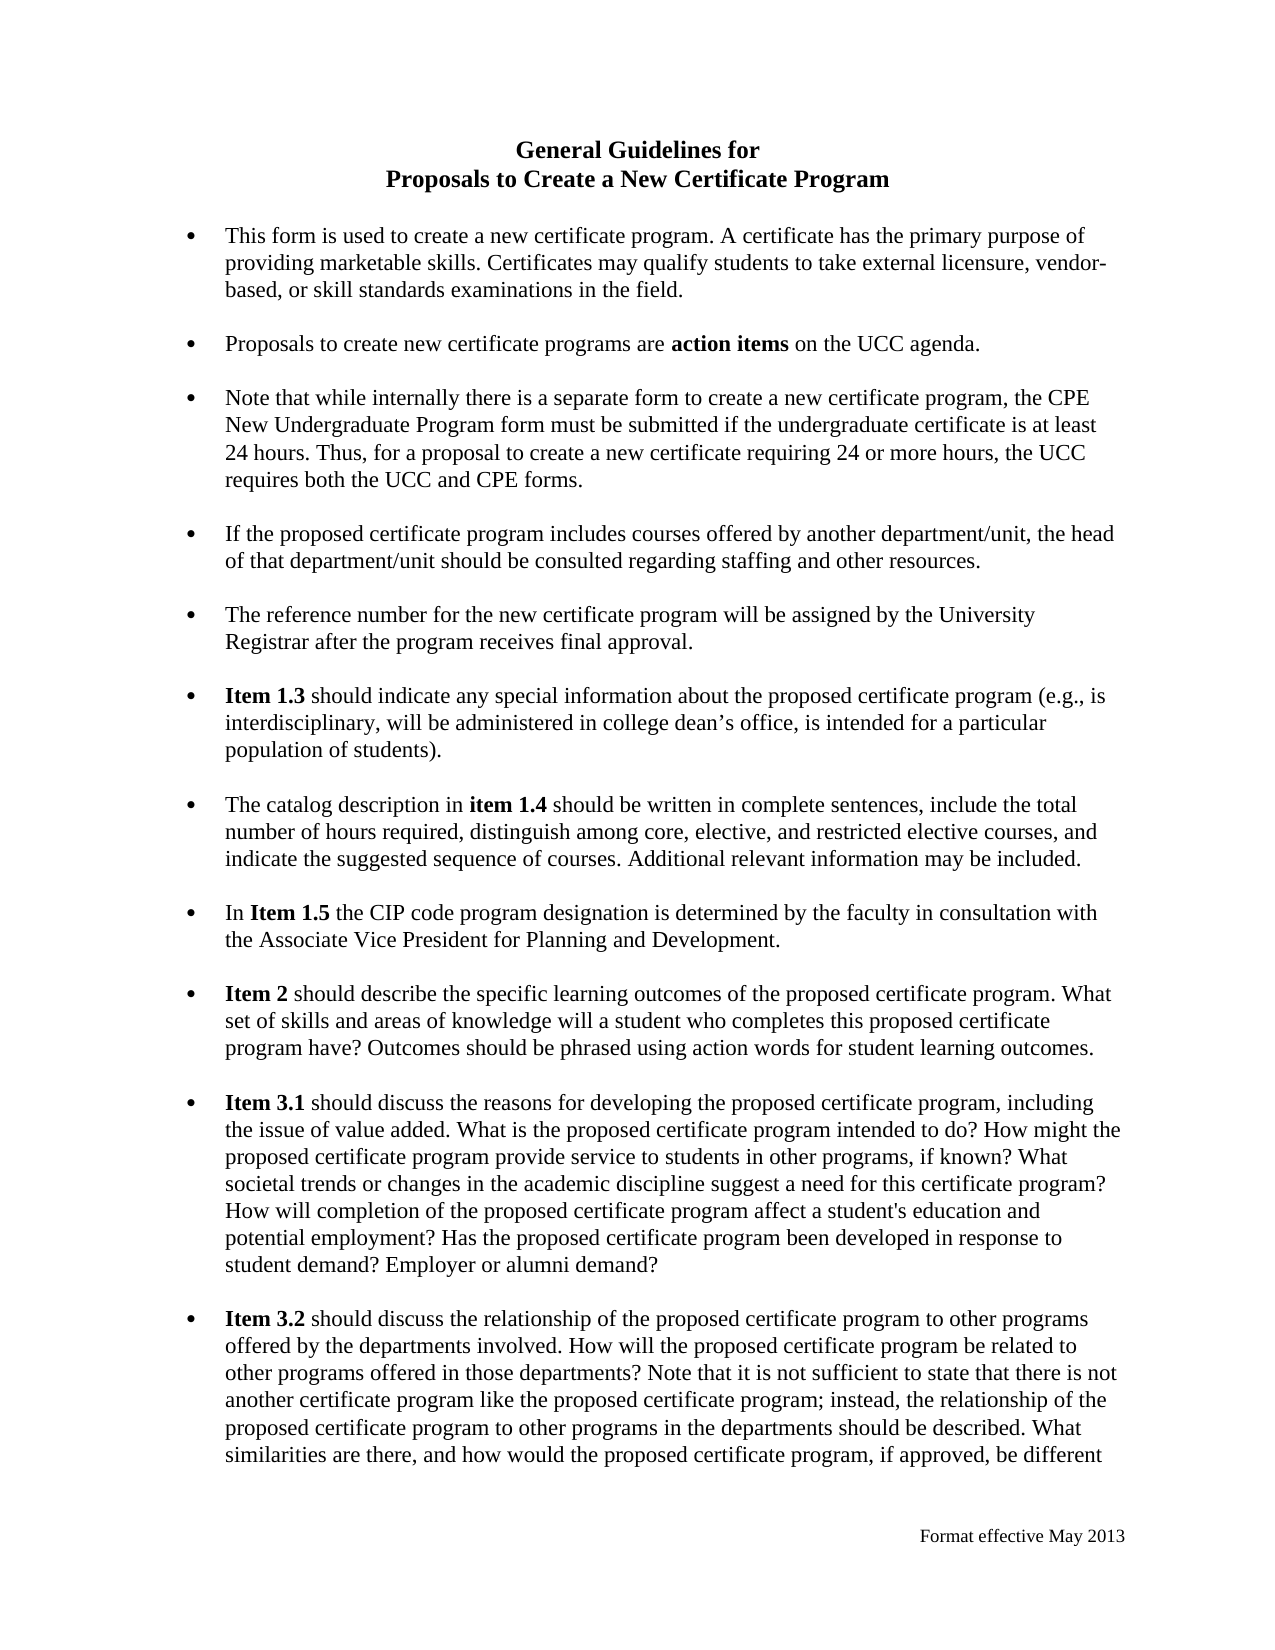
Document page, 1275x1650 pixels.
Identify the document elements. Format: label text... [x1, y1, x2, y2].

list In Item 1.5 the CIP code program designation is determined by the faculty in consultation with the Associate Vice President for Planning and Development. [187, 899, 1125, 980]
list Proposals to create new certificate programs are action items on the UCC agenda. [187, 330, 1125, 384]
list The reference number for the new certificate program will be assigned by the University Registrar after the program receives final approval. [187, 601, 1125, 682]
list This form is used to create a new certificate program. A certificate has the primary purpose of providing marketable skills. Certificates may qualify students to take external licensure, vendor-based, or skill standards examinations in the field. [187, 222, 1125, 330]
list Note that while internally there is a separate form to create a new certificate program, the CPE New Undergraduate Program form must be submitted if the undergraduate certificate is at least 24 hours. Thus, for a proposal to create a new certificate requiring 24 or more hours, the UCC requires both the UCC and CPE forms. [187, 384, 1125, 519]
list Item 3.1 should discuss the reasons for developing the proposed certificate program, including the issue of value added. What is the proposed certificate program intended to do? How might the proposed certificate program provide service to students in other programs, if known? What societal trends or changes in the academic discipline suggest a need for this certificate program? How will completion of the proposed certificate program affect a student's education and potential employment? Has the proposed certificate program been developed in response to student demand? Employer or alumni demand? [187, 1088, 1125, 1305]
list Item 1.3 should indicate any special information about the proposed certificate program (e.g., is interdisciplinary, will be administered in college dean’s office, is intended for a particular population of students). [187, 682, 1125, 790]
list If the proposed certificate program includes courses offered by another department/unit, the head of that department/unit should be consulted regarding staffing and other resources. [187, 519, 1125, 601]
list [187, 1305, 1125, 1467]
list Item 2 should describe the specific learning outcomes of the proposed certificate program. What set of skills and areas of knowledge will a student who completes this proposed certificate program have? Outcomes should be phrased using action words for student learning outcomes. [187, 980, 1125, 1088]
list The catalog description in item 1.4 should be written in complete sentences, include the total number of hours required, distinguish among core, elective, and restricted elective courses, and indicate the suggested sequence of courses. Additional relevant information may be included. [187, 790, 1125, 899]
text General Guidelines for Proposals to Create a New Certificate Program [150, 135, 1125, 192]
